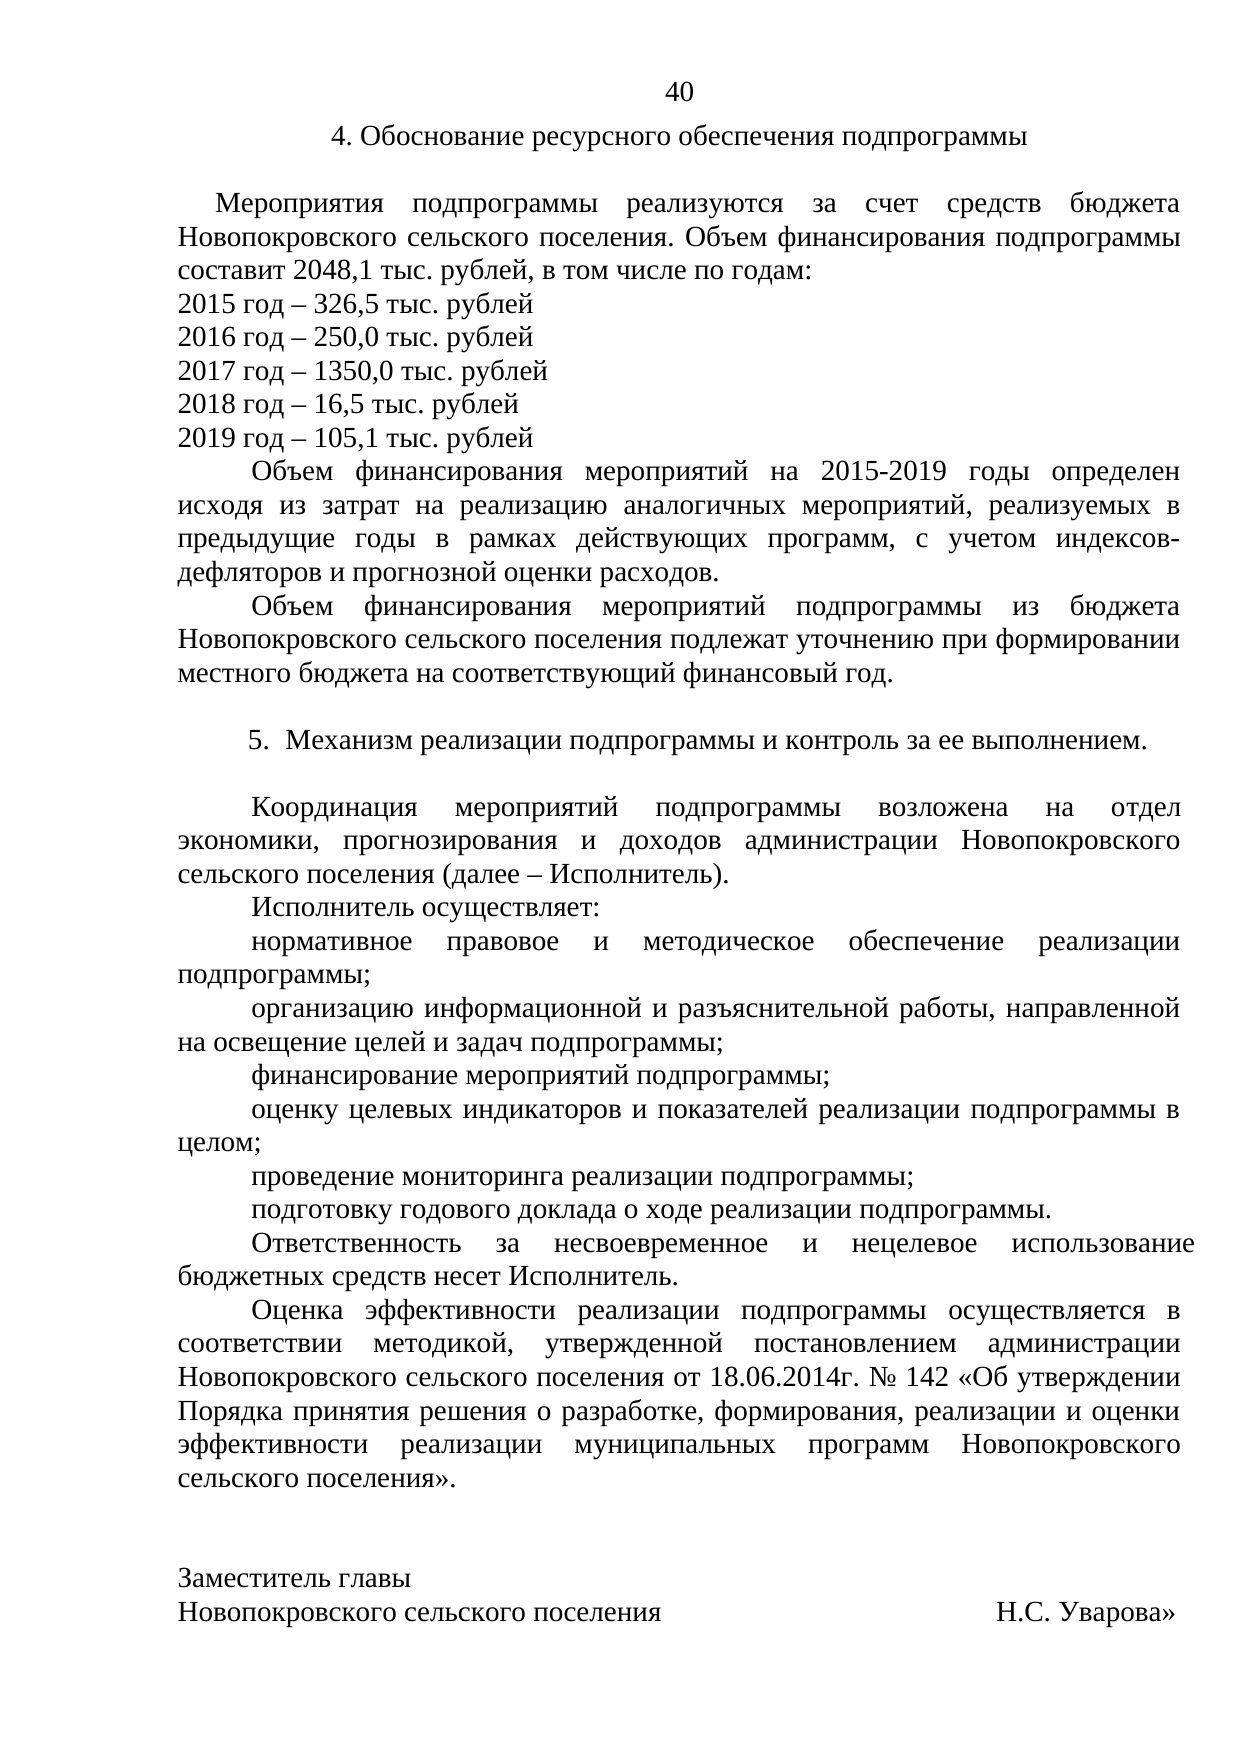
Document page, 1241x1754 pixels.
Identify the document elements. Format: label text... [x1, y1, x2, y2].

text Ответственность за несвоевременное и нецелевое использование бюджетных средств несет Исполнитель. [177, 1225, 1196, 1292]
text Объем финансирования мероприятий подпрограммы из бюджета Новопокровского сельского поселения подлежат уточнению при формировании местного бюджета на соответствующий финансовый год. [177, 588, 1181, 688]
text организацию информационной и разъяснительной работы, направленной на освещение целей и задач подпрограммы; [177, 990, 1181, 1057]
list Механизм реализации подпрограммы и контроль за ее выполнением. [215, 722, 1181, 755]
text Заместитель главы [177, 1560, 1181, 1594]
text Оценка эффективности реализации подпрограммы осуществляется в соответствии методикой, утвержденной постановлением администрации Новопокровского сельского поселения от 18.06.2014г. № 142 «Об утверждении Порядка принятия решения о разработке, формирования, реализации и оценки эффективности реализации муниципальных программ Новопокровского сельского поселения». [177, 1292, 1181, 1493]
text 2017 год – 1350,0 тыс. рублей [177, 353, 1181, 386]
text 2015 год – 326,5 тыс. рублей [177, 286, 1181, 319]
text подготовку годового доклада о ходе реализации подпрограммы. [177, 1191, 1181, 1225]
text 2018 год – 16,5 тыс. рублей [177, 386, 1181, 420]
text Мероприятия подпрограммы реализуются за счет средств бюджета Новопокровского сельского поселения. Объем финансирования подпрограммы составит 2048,1 тыс. рублей, в том числе по годам: [177, 185, 1181, 286]
text проведение мониторинга реализации подпрограммы; [177, 1158, 1181, 1191]
text нормативное правовое и методическое обеспечение реализации подпрограммы; [177, 923, 1181, 990]
text финансирование мероприятий подпрограммы; [177, 1057, 1181, 1091]
text Новопокровского сельского поселения Н.С. Уварова» [177, 1594, 1181, 1627]
text Объем финансирования мероприятий на 2015-2019 годы определен исходя из затрат на реализацию аналогичных мероприятий, реализуемых в предыдущие годы в рамках действующих программ, с учетом индексов-дефляторов и прогнозной оценки расходов. [177, 453, 1181, 588]
text оценку целевых индикаторов и показателей реализации подпрограммы в целом; [177, 1091, 1181, 1158]
text 2019 год – 105,1 тыс. рублей [177, 420, 1181, 453]
text Исполнитель осуществляет: [177, 889, 1181, 923]
text Координация мероприятий подпрограммы возложена на отдел экономики, прогнозирования и доходов администрации Новопокровского сельского поселения (далее – Исполнитель). [177, 789, 1181, 889]
text 2016 год – 250,0 тыс. рублей [177, 319, 1181, 353]
text 4. Обоснование ресурсного обеспечения подпрограммы [177, 118, 1181, 152]
